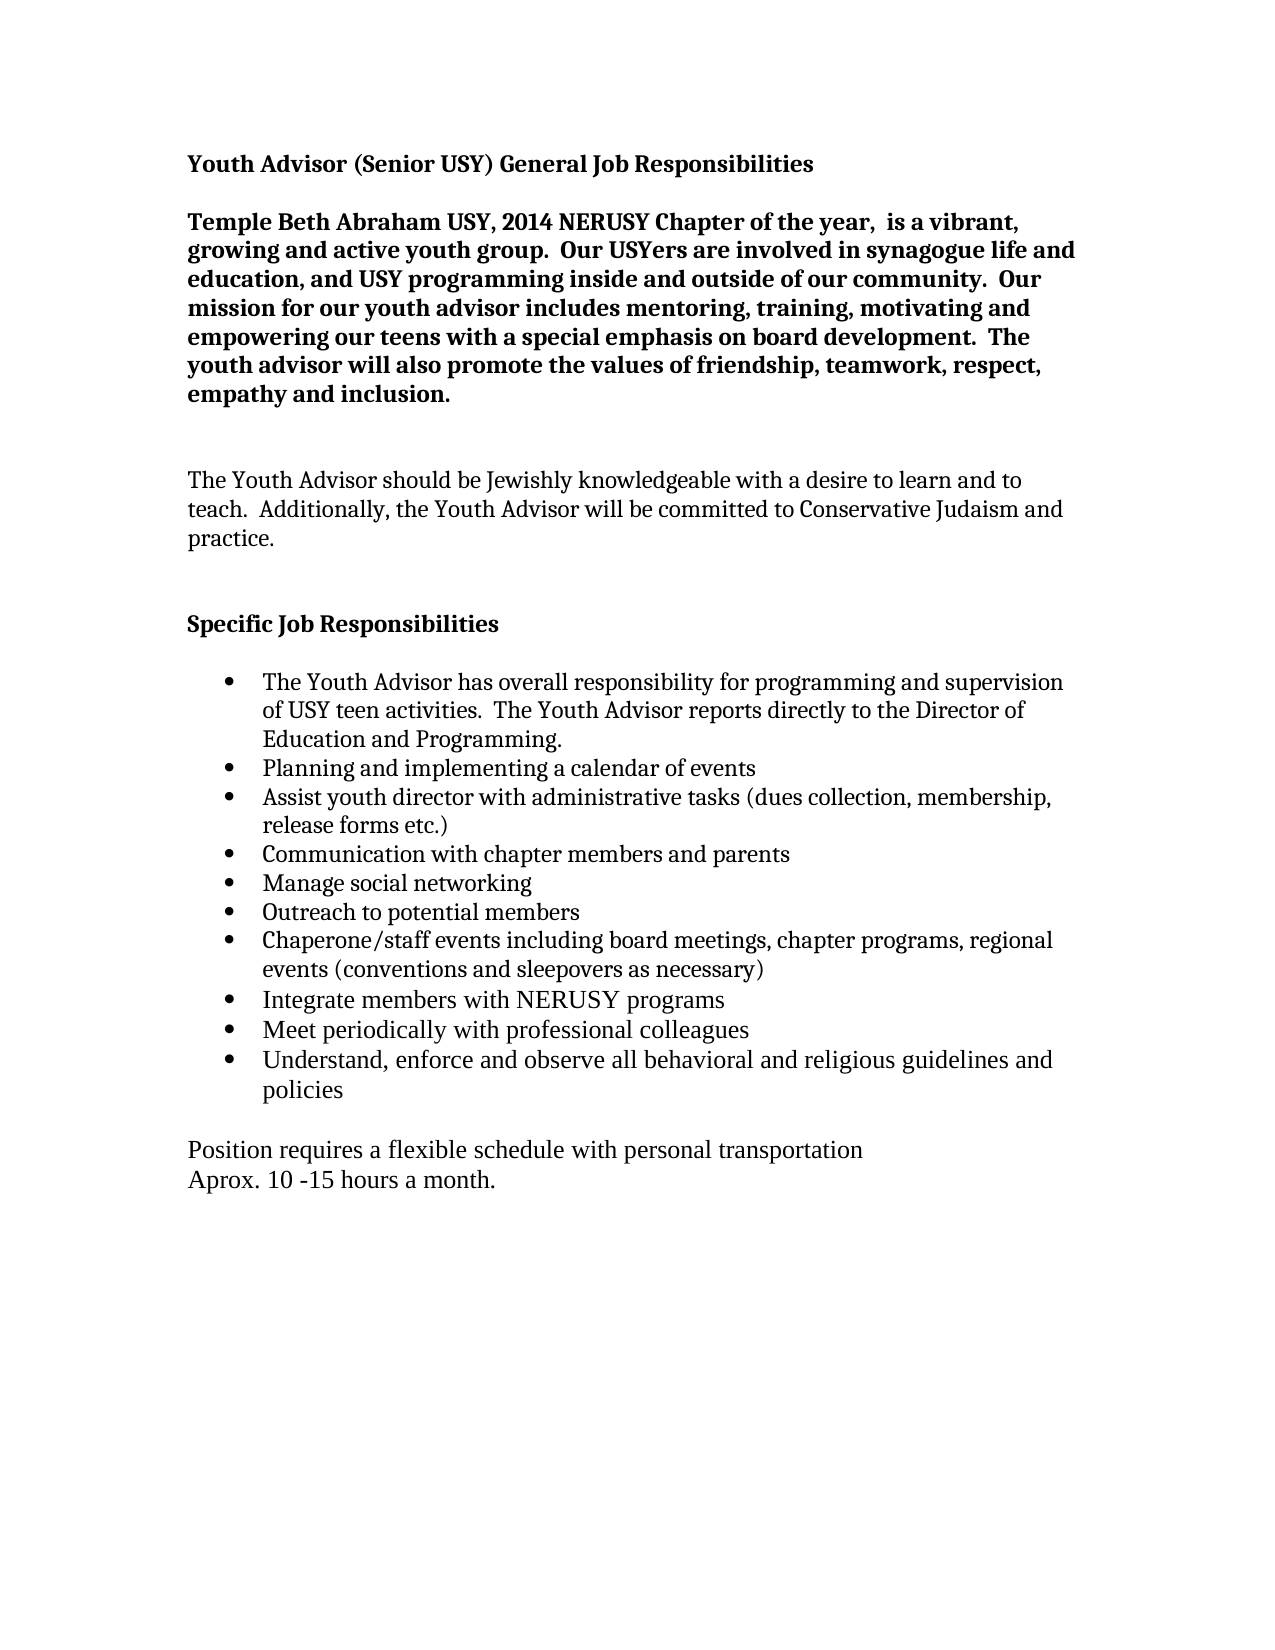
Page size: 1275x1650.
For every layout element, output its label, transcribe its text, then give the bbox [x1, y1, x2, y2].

list Communication with chapter members and parents [225, 840, 1087, 869]
list Assist youth director with administrative tasks (dues collection, membership, release forms etc.) [225, 782, 1087, 840]
list Meet periodically with professional colleagues [225, 1014, 1087, 1044]
text Specific Job Responsibilities [187, 610, 1087, 639]
list Understand, enforce and observe all behavioral and religious guidelines and policies [225, 1044, 1087, 1104]
text Aprox. 10 -15 hours a month. [187, 1164, 1087, 1194]
text Temple Beth Abraham USY, 2014 NERUSY Chapter of the year, is a vibrant, growing and active youth group. Our USYers are involved in synagogue life and education, and USY programming inside and outside of our community. Our mission for our youth advisor includes mentoring, training, motivating and empowering our teens with a special emphasis on board development. The youth advisor will also promote the values of friendship, teamwork, respect, empathy and inclusion. [187, 207, 1087, 409]
list Planning and implementing a calendar of events [225, 754, 1087, 782]
text Position requires a flexible schedule with personal transportation [187, 1134, 1087, 1164]
list Integrate members with NERUSY programs [225, 984, 1087, 1014]
list Manage social networking [225, 869, 1087, 897]
list Chaperone/staff events including board meetings, chapter programs, regional events (conventions and sleepovers as necessary) [225, 926, 1087, 984]
text The Youth Advisor should be Jewishly knowledgeable with a desire to learn and to teach. Additionally, the Youth Advisor will be committed to Conservative Judaism and practice. [187, 466, 1087, 552]
text Youth Advisor (Senior USY) General Job Responsibilities [187, 150, 1087, 179]
list The Youth Advisor has overall responsibility for programming and supervision of USY teen activities. The Youth Advisor reports directly to the Director of Education and Programming. [225, 667, 1087, 754]
list Outreach to potential members [225, 897, 1087, 926]
